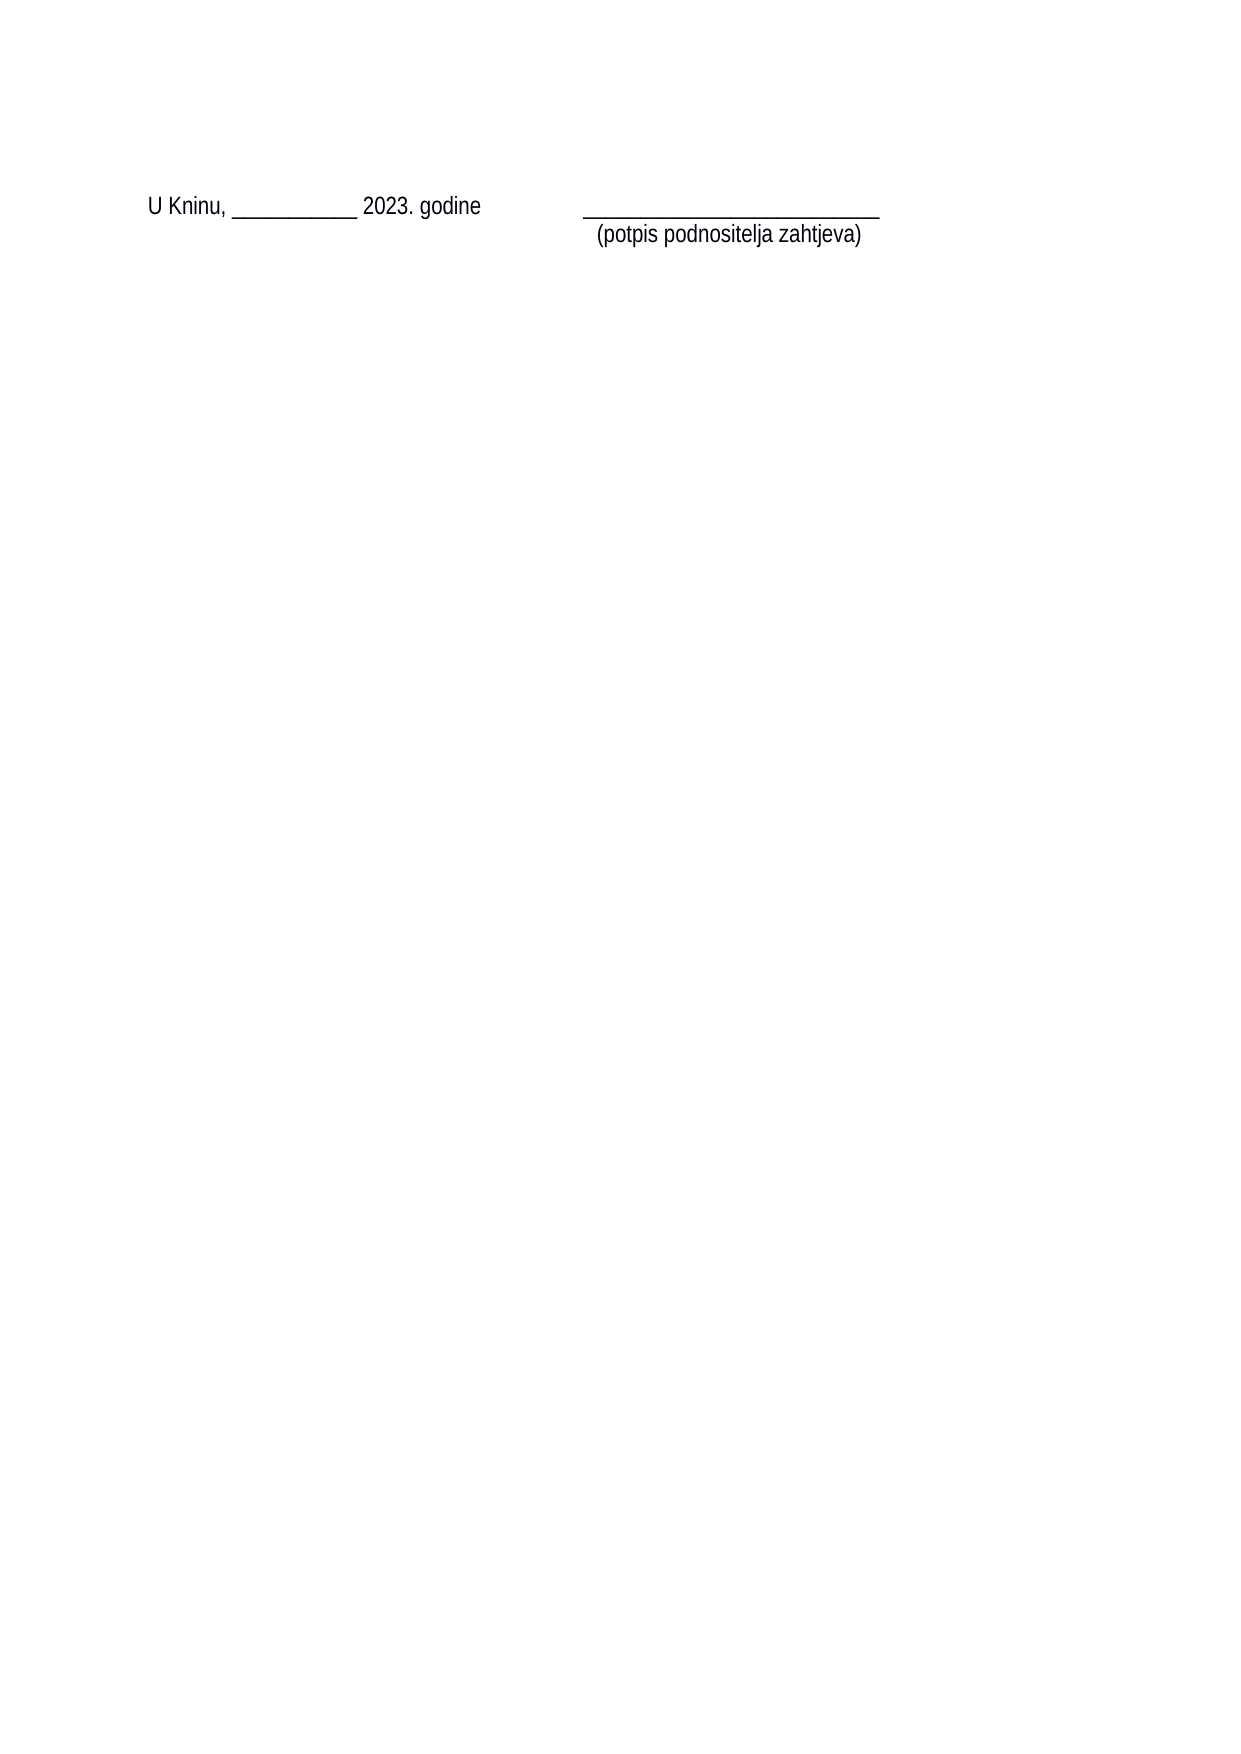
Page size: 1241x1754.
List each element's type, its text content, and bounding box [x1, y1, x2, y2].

text U Kninu, ___________ 2023. godine __________________________ [148, 191, 1093, 219]
text (potpis podnositelja zahtjeva) [148, 219, 1093, 248]
